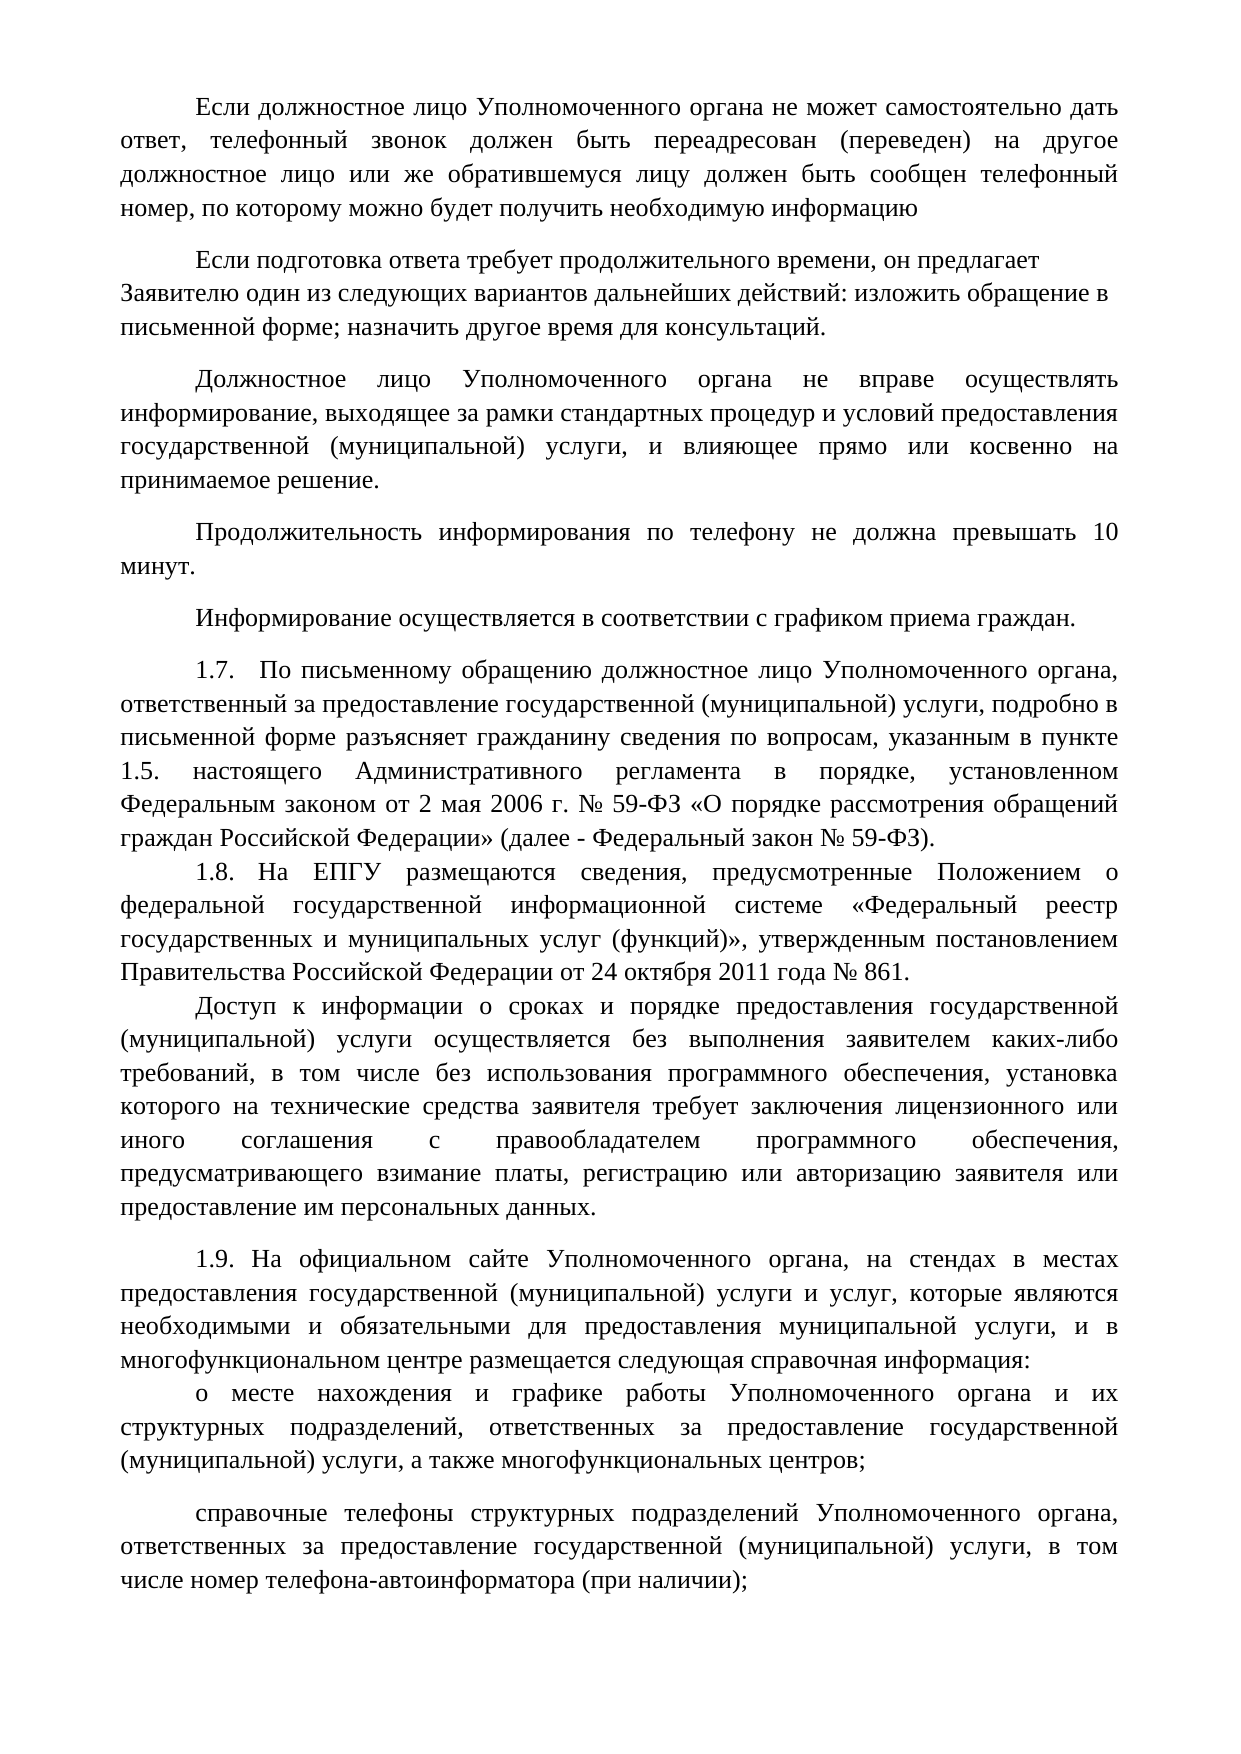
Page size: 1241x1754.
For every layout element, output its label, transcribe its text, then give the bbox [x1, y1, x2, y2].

text справочные телефоны структурных подразделений Уполномоченного органа, ответственных за предоставление государственной (муниципальной) услуги, в том числе номер телефона-автоинформатора (при наличии); [120, 1494, 1120, 1595]
list На ЕПГУ размещаются сведения, предусмотренные Положением о федеральной государственной информационной системе «Федеральный реестр государственных и муниципальных услуг (функций)», утвержденным постановлением Правительства Российской Федерации от 24 октября 2011 года № 861. [120, 853, 1120, 987]
list По письменному обращению должностное лицо Уполномоченного органа, ответственный за предоставление государственной (муниципальной) услуги, подробно в письменной форме разъясняет гражданину сведения по вопросам, указанным в пункте 1.5. настоящего Административного регламента в порядке, установленном Федеральным законом от 2 мая 2006 г. № 59-ФЗ «О порядке рассмотрения обращений граждан Российской Федерации» (далее - Федеральный закон № 59-ФЗ). [120, 652, 1120, 853]
text Если подготовка ответа требует продолжительного времени, он предлагает Заявителю один из следующих вариантов дальнейших действий: изложить обращение в письменной форме; назначить другое время для консультаций. [120, 242, 1120, 342]
text Если должностное лицо Уполномоченного органа не может самостоятельно дать ответ, телефонный звонок должен быть переадресован (переведен) на другое должностное лицо или же обратившемуся лицу должен быть сообщен телефонный номер, по которому можно будет получить необходимую информацию [120, 89, 1120, 223]
text Должностное лицо Уполномоченного органа не вправе осуществлять информирование, выходящее за рамки стандартных процедур и условий предоставления государственной (муниципальной) услуги, и влияющее прямо или косвенно на принимаемое решение. [120, 361, 1120, 495]
text о месте нахождения и графике работы Уполномоченного органа и их структурных подразделений, ответственных за предоставление государственной (муниципальной) услуги, а также многофункциональных центров; [120, 1375, 1120, 1476]
text Продолжительность информирования по телефону не должна превышать 10 минут. [120, 514, 1120, 581]
list На официальном сайте Уполномоченного органа, на стендах в местах предоставления государственной (муниципальной) услуги и услуг, которые являются необходимыми и обязательными для предоставления муниципальной услуги, и в многофункциональном центре размещается следующая справочная информация: [120, 1241, 1120, 1375]
text Доступ к информации о сроках и порядке предоставления государственной (муниципальной) услуги осуществляется без выполнения заявителем каких-либо требований, в том числе без использования программного обеспечения, установка которого на технические средства заявителя требует заключения лицензионного или иного соглашения с правообладателем программного обеспечения, предусматривающего взимание платы, регистрацию или авторизацию заявителя или предоставление им персональных данных. [120, 987, 1120, 1222]
text Информирование осуществляется в соответствии с графиком приема граждан. [120, 600, 1120, 633]
